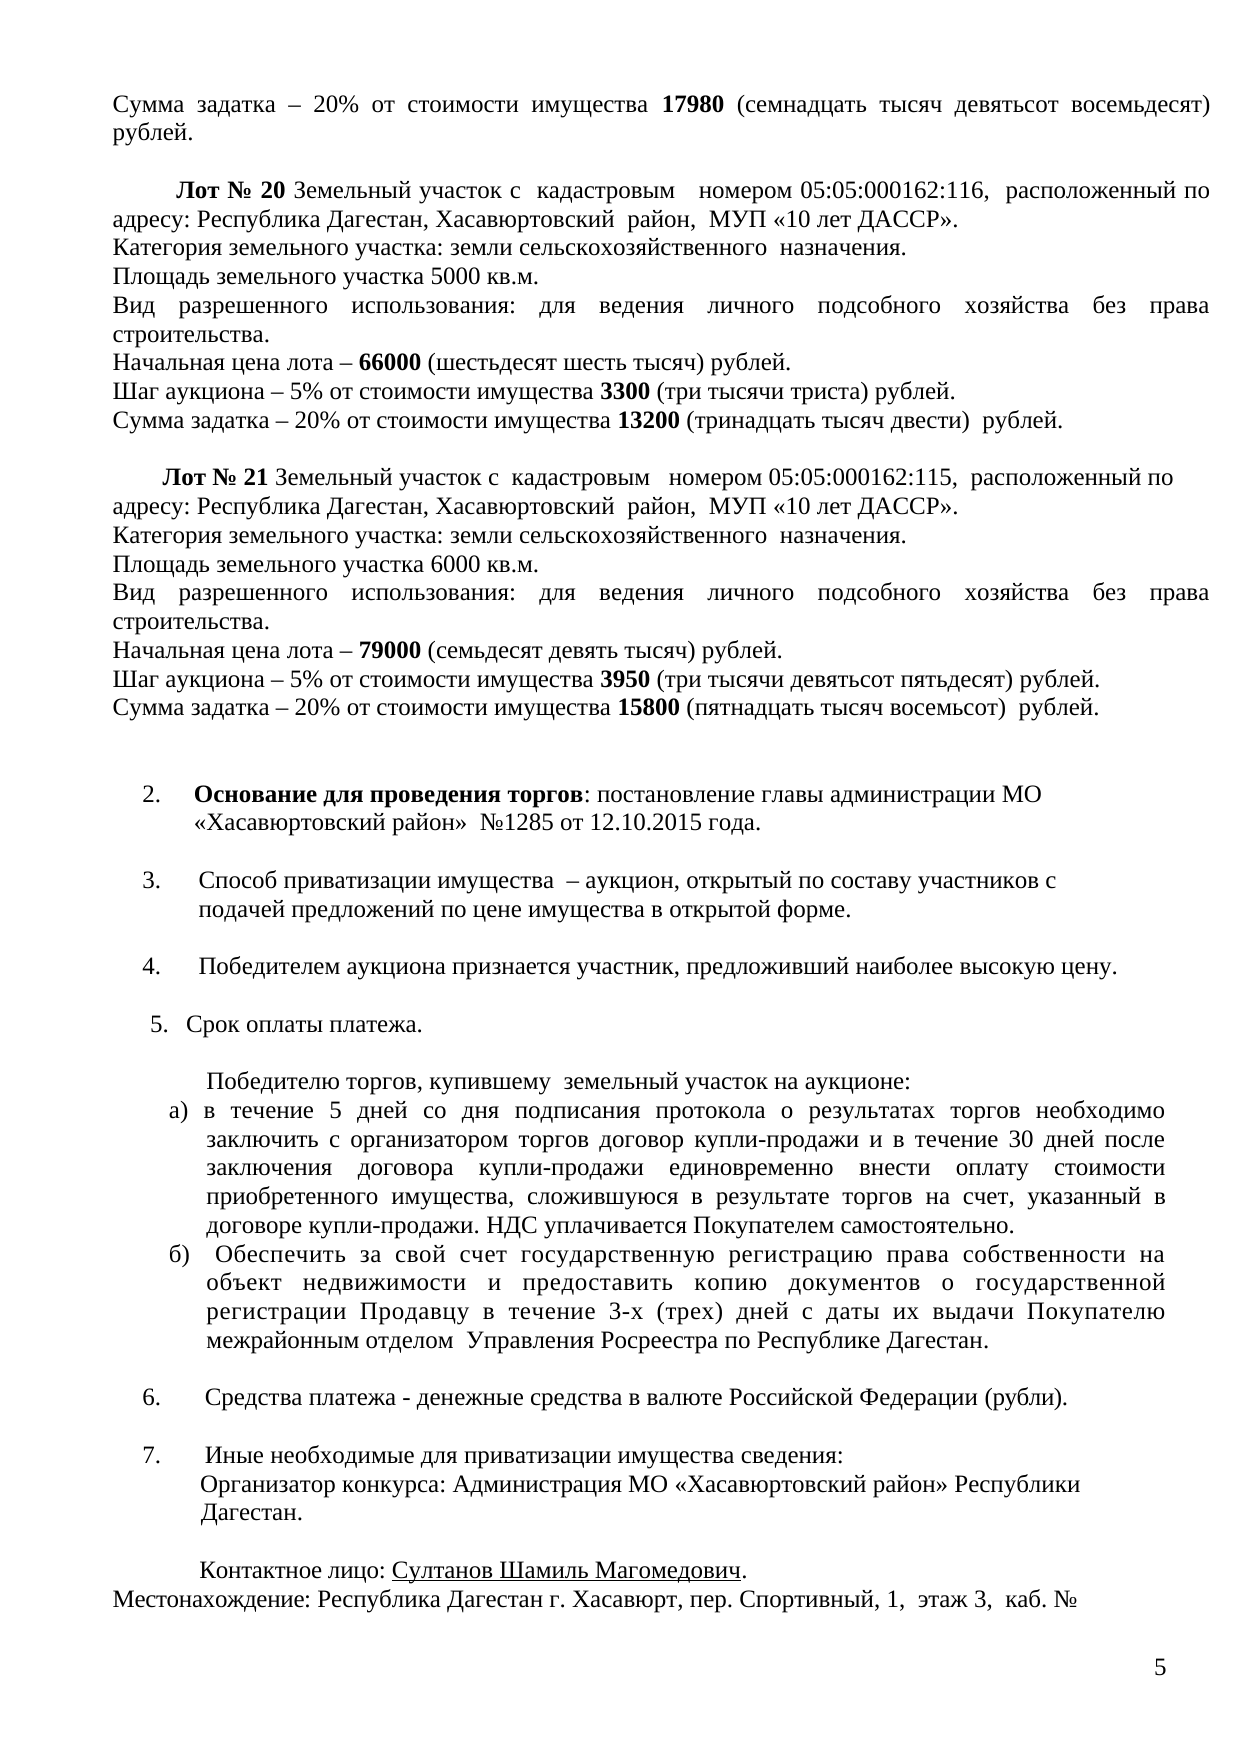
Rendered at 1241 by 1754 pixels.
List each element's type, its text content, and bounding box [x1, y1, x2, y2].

text б) Обеспечить за свой счет государственную регистрацию права собственности на объект недвижимости и предоставить копию документов о государственной регистрации Продавцу в течение 3-х (трех) дней с даты их выдачи Покупателю межрайонным отделом Управления Росреестра по Республике Дагестан. [169, 1239, 1167, 1354]
text Начальная цена лота – 79000 (семьдесят девять тысяч) рублей. [112, 635, 1211, 664]
text Победителю торгов, купившему земельный участок на аукционе: [169, 1066, 1167, 1095]
text Категория земельного участка: земли сельскохозяйственного назначения. [112, 232, 1211, 261]
text подачей предложений по цене имущества в открытой форме. [142, 894, 1167, 922]
text Площадь земельного участка 6000 кв.м. [112, 549, 1211, 577]
text Шаг аукциона – 5% от стоимости имущества 3300 (три тысячи триста) рублей. [112, 376, 1211, 405]
text Лот № 20 Земельный участок с кадастровым номером 05:05:000162:116, расположенный по адресу: Республика Дагестан, Хасавюртовский район, МУП «10 лет ДАССР». [112, 175, 1211, 232]
text Организатор конкурса: Администрация МО «Хасавюртовский район» Республики [112, 1469, 1167, 1497]
text Вид разрешенного использования: для ведения личного подсобного хозяйства без права строительства. [112, 577, 1211, 635]
text Сумма задатка – 20% от стоимости имущества 15800 (пятнадцать тысяч восемьсот) рублей. [112, 692, 1167, 721]
text Местонахождение: Республика Дагестан г. Хасавюрт, пер. Спортивный, 1, этаж 3, каб. № [112, 1584, 1167, 1612]
text Вид разрешенного использования: для ведения личного подсобного хозяйства без права строительства. [112, 290, 1211, 347]
list Победителем аукциона признается участник, предложивший наиболее высокую цену. [142, 951, 1167, 980]
list Основание для проведения торгов: постановление главы администрации МО [142, 779, 1167, 807]
text «Хасавюртовский район» №1285 от 12.10.2015 года. [150, 807, 1167, 836]
list Срок оплаты платежа. [142, 1009, 1167, 1037]
text Лот № 21 Земельный участок с кадастровым номером 05:05:000162:115, расположенный по адресу: Республика Дагестан, Хасавюртовский район, МУП «10 лет ДАССР». [112, 462, 1211, 520]
text Сумма задатка – 20% от стоимости имущества 17980 (семнадцать тысяч девятьсот восемьдесят) рублей. [112, 89, 1211, 146]
list Средства платежа - денежные средства в валюте Российской Федерации (рубли). [142, 1382, 1167, 1411]
list Иные необходимые для приватизации имущества сведения: [142, 1440, 1167, 1469]
text Категория земельного участка: земли сельскохозяйственного назначения. [112, 520, 1211, 549]
text а) в течение 5 дней со дня подписания протокола о результатах торгов необходимо заключить с организатором торгов договор купли-продажи и в течение 30 дней после заключения договора купли-продажи единовременно внести оплату стоимости приобретенного имущества, сложившуюся в результате торгов на счет, указанный в договоре купли-продажи. НДС уплачивается Покупателем самостоятельно. [169, 1095, 1167, 1239]
text Начальная цена лота – 66000 (шестьдесят шесть тысяч) рублей. [112, 347, 1211, 376]
list Способ приватизации имущества – аукцион, открытый по составу участников с [142, 865, 1167, 894]
text Шаг аукциона – 5% от стоимости имущества 3950 (три тысячи девятьсот пятьдесят) рублей. [112, 664, 1211, 692]
text Контактное лицо: Султанов Шамиль Магомедович. [157, 1555, 1167, 1584]
text Дагестан. [157, 1497, 1167, 1526]
text Площадь земельного участка 5000 кв.м. [112, 261, 1211, 290]
text Сумма задатка – 20% от стоимости имущества 13200 (тринадцать тысяч двести) рублей. [112, 405, 1211, 434]
